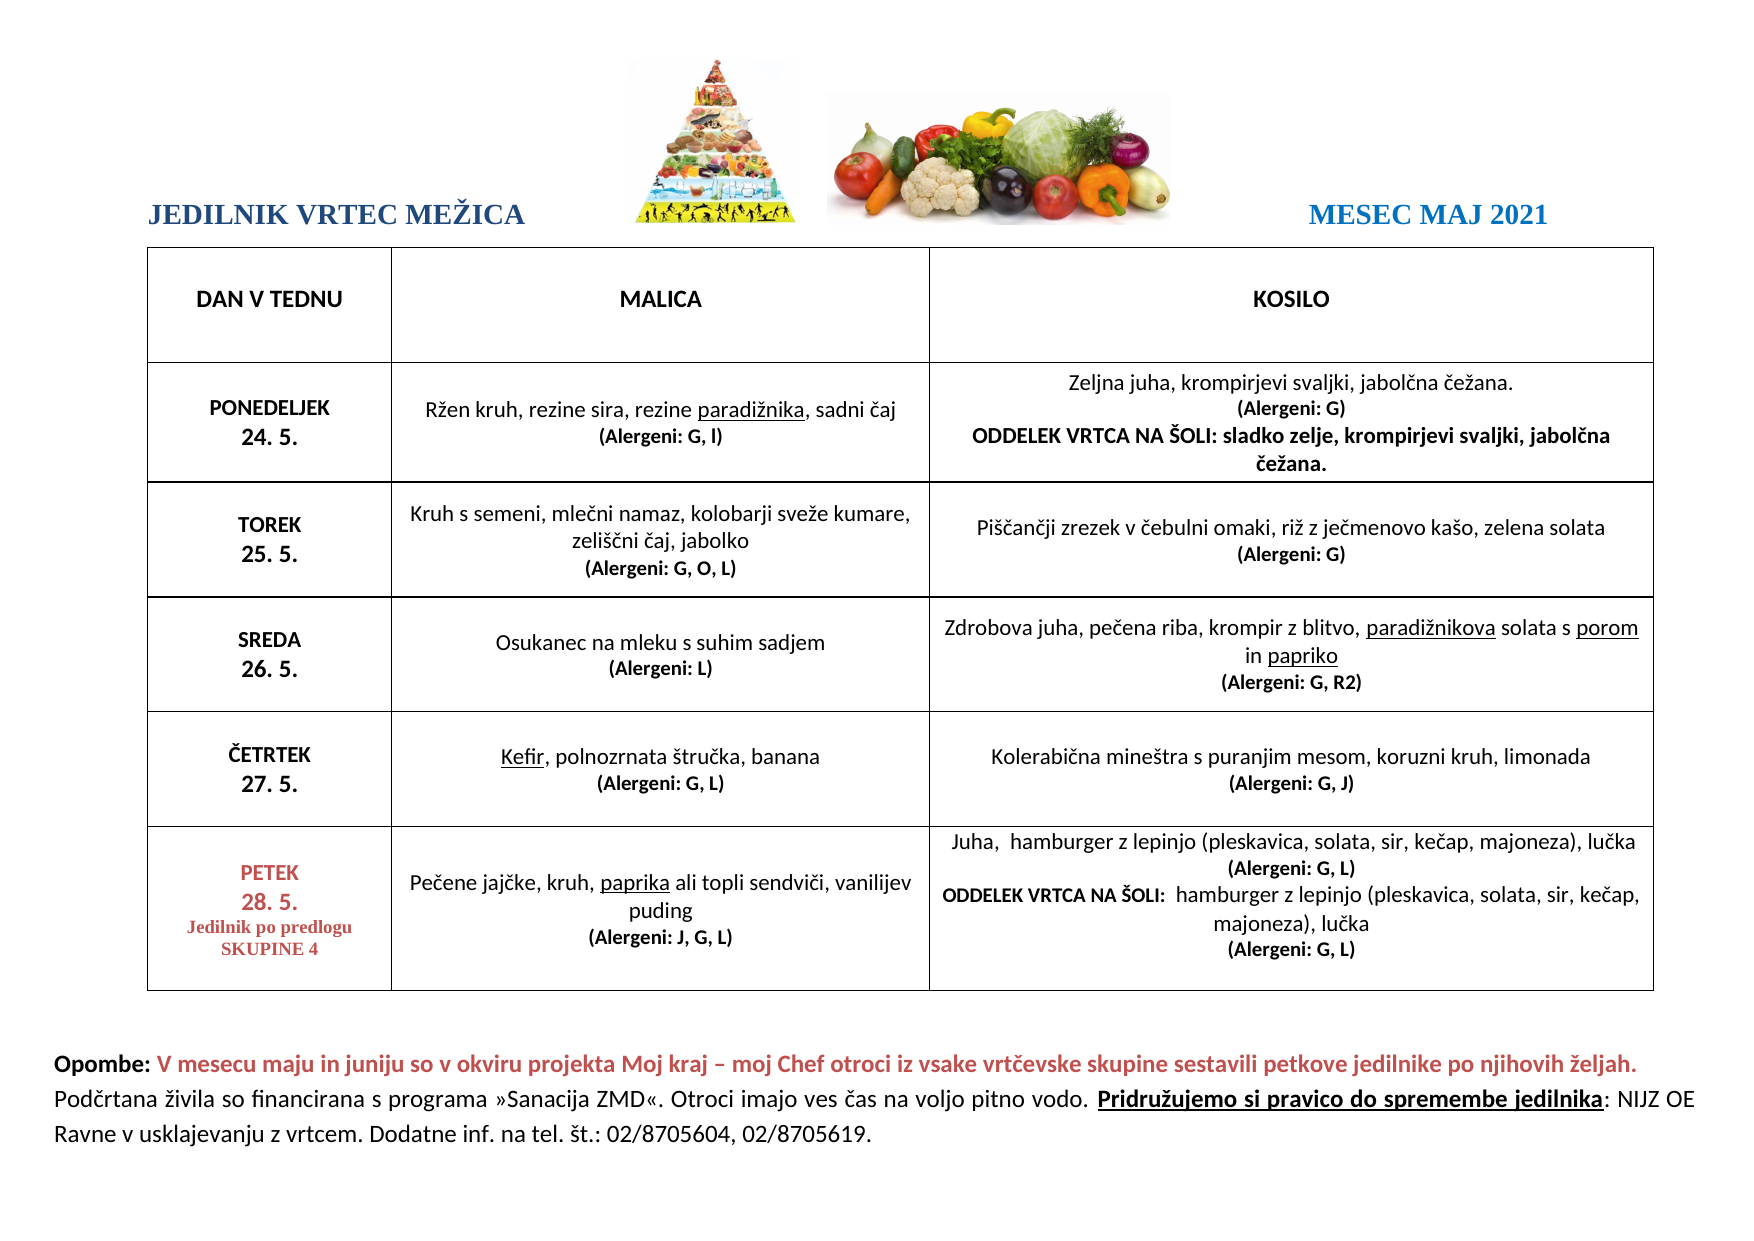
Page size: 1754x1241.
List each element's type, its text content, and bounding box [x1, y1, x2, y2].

table_cell SREDA 26. 5. [148, 598, 391, 711]
table_cell Kruh s semeni, mlečni namaz, kolobarji sveže kumare, zeliščni čaj, jabolko (Alergeni: G, O, L) [392, 483, 929, 596]
picture [627, 59, 798, 225]
table_cell Kefir, polnozrnata štručka, banana (Alergeni: G, L) [392, 712, 929, 826]
table_cell Juha, hamburger z lepinjo (pleskavica, solata, sir, kečap, majoneza), lučka (Alergeni: G, L) ODDELEK VRTCA NA ŠOLI: hamburger z lepinjo (pleskavica, solata, sir, kečap, majoneza), lučka (Alergeni: G, L) [930, 827, 1653, 990]
table_cell Ržen kruh, rezine sira, rezine paradižnika, sadni čaj (Alergeni: G, l) [392, 363, 929, 481]
table_cell TOREK 25. 5. [148, 483, 391, 596]
table_header MALICA [392, 248, 929, 362]
table_cell Zeljna juha, krompirjevi svaljki, jabolčna čežana. (Alergeni: G) ODDELEK VRTCA NA ŠOLI: sladko zelje, krompirjevi svaljki, jabolčna čežana. [930, 363, 1653, 481]
table_cell Kolerabična mineštra s puranjim mesom, koruzni kruh, limonada (Alergeni: G, J) [930, 712, 1653, 826]
table_cell PETEK 28. 5. Jedilnik po predlogu SKUPINE 4 [148, 827, 391, 990]
table_cell Pečene jajčke, kruh, paprika ali topli sendviči, vanilijev puding (Alergeni: J, G, L) [392, 827, 929, 990]
table_header KOSILO [930, 248, 1653, 362]
table_cell Piščančji zrezek v čebulni omaki, riž z ječmenovo kašo, zelena solata (Alergeni: G) [930, 483, 1653, 596]
picture [827, 93, 1170, 225]
table_cell PONEDELJEK 24. 5. [148, 363, 391, 481]
table_cell Zdrobova juha, pečena riba, krompir z blitvo, paradižnikova solata s porom in papriko (Alergeni: G, R2) [930, 598, 1653, 711]
table_cell Osukanec na mleku s suhim sadjem (Alergeni: L) [392, 598, 929, 711]
table_cell ČETRTEK 27. 5. [148, 712, 391, 826]
table_header DAN V TEDNU [148, 248, 391, 362]
